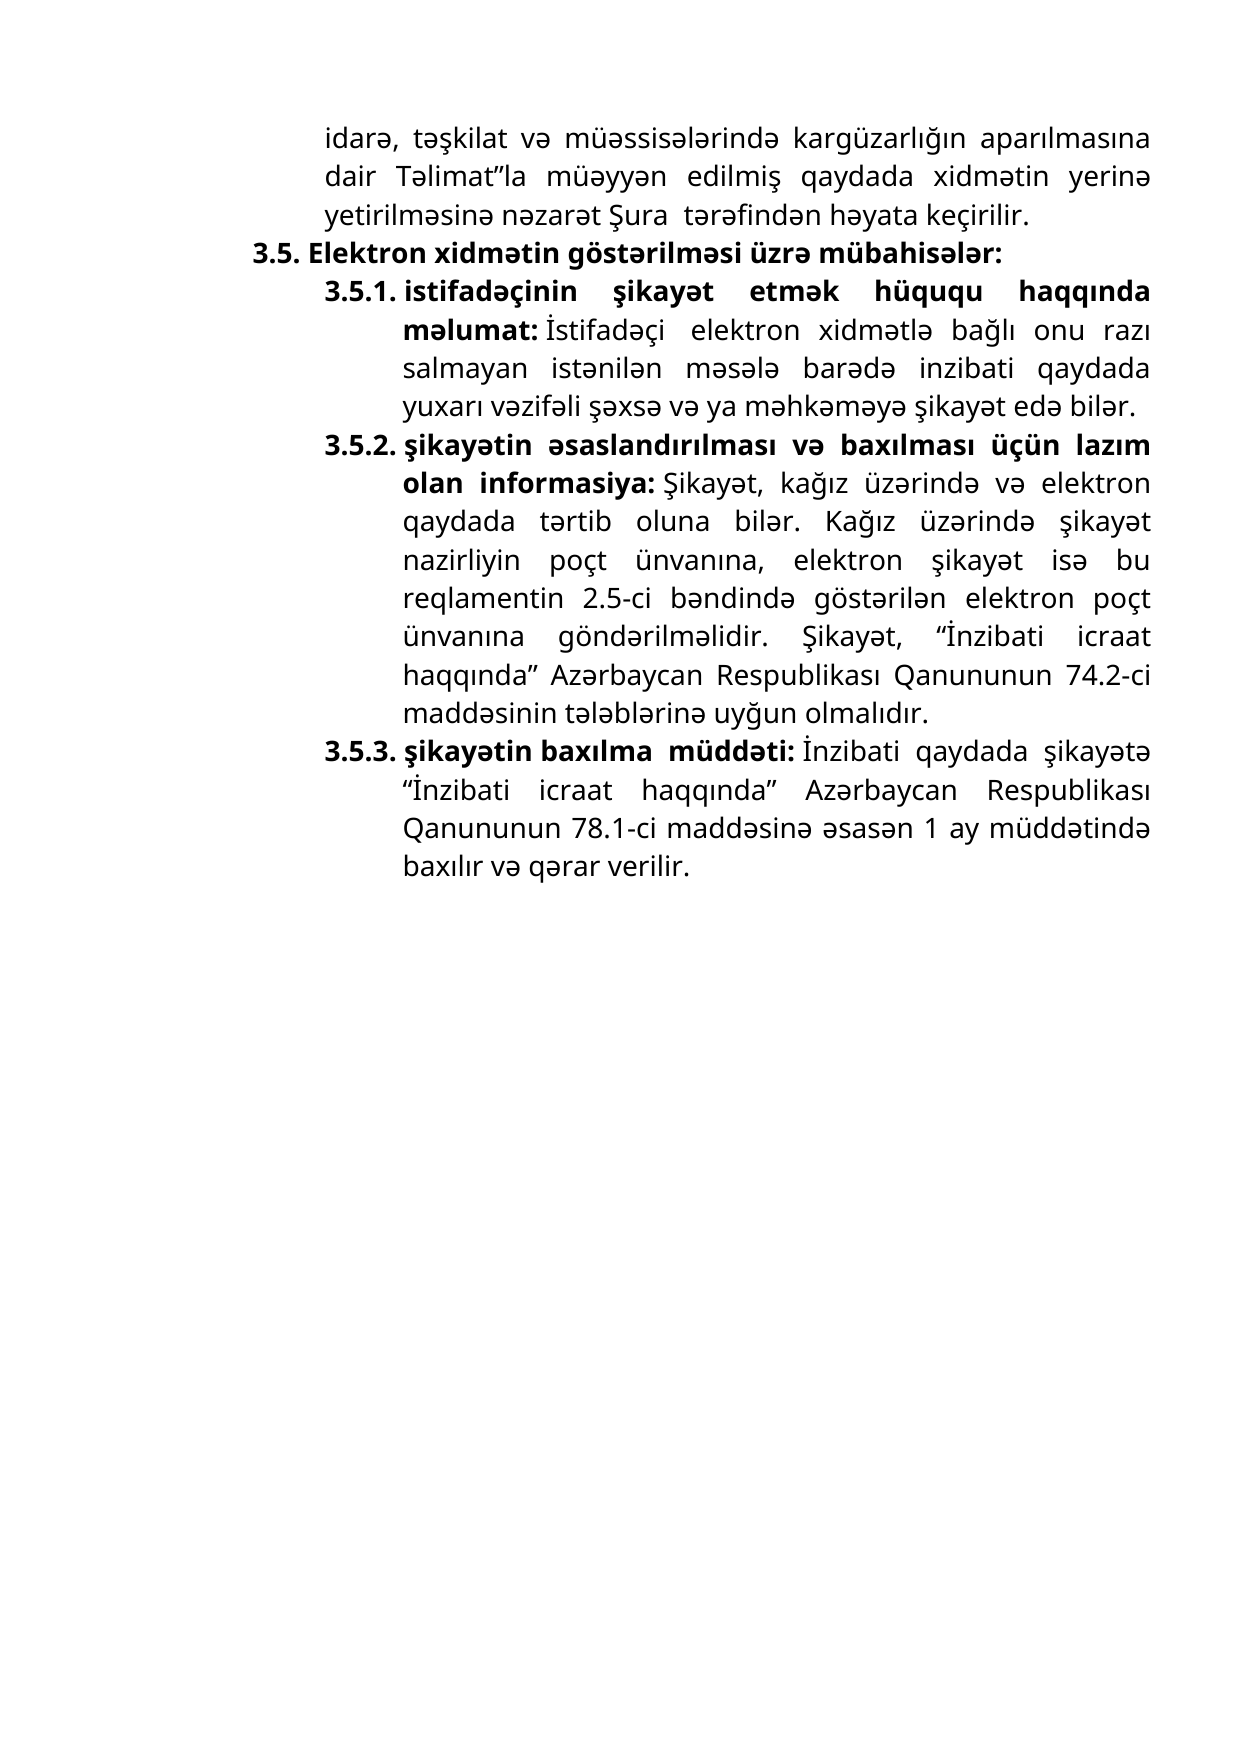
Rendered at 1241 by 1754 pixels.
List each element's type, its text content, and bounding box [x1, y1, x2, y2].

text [324, 118, 1152, 233]
text 3.5.1. istifadəçinin şikayət etmək hüququ haqqında məlumat: İstifadəçi elektron xidmətlə bağlı onu razı salmayan istənilən məsələ barədə inzibati qaydada yuxarı vəzifəli şəxsə və ya məhkəməyə şikayət edə bilər. [324, 271, 1152, 425]
text 3.5.3. şikayətin baxılma müddəti: İnzibati qaydada şikayətə “İnzibati icraat haqqında” Azərbaycan Respublikası Qanununun 78.1-ci maddəsinə əsasən 1 ay müddətində baxılır və qərar verilir. [324, 731, 1152, 885]
text 3.5.2. şikayətin əsaslandırılması və baxılması üçün lazım olan informasiya: Şikayət, kağız üzərində və elektron qaydada tərtib oluna bilər. Kağız üzərində şikayət nazirliyin poçt ünvanına, elektron şikayət isə bu reqlamentin 2.5-ci bəndində göstərilən elektron poçt ünvanına göndərilməlidir. Şikayət, “İnzibati icraat haqqında” Azərbaycan Respublikası Qanununun 74.2-ci maddəsinin tələblərinə uyğun olmalıdır. [324, 425, 1152, 731]
text 3.5. Elektron xidmətin göstərilməsi üzrə mübahisələr: [252, 233, 1152, 271]
